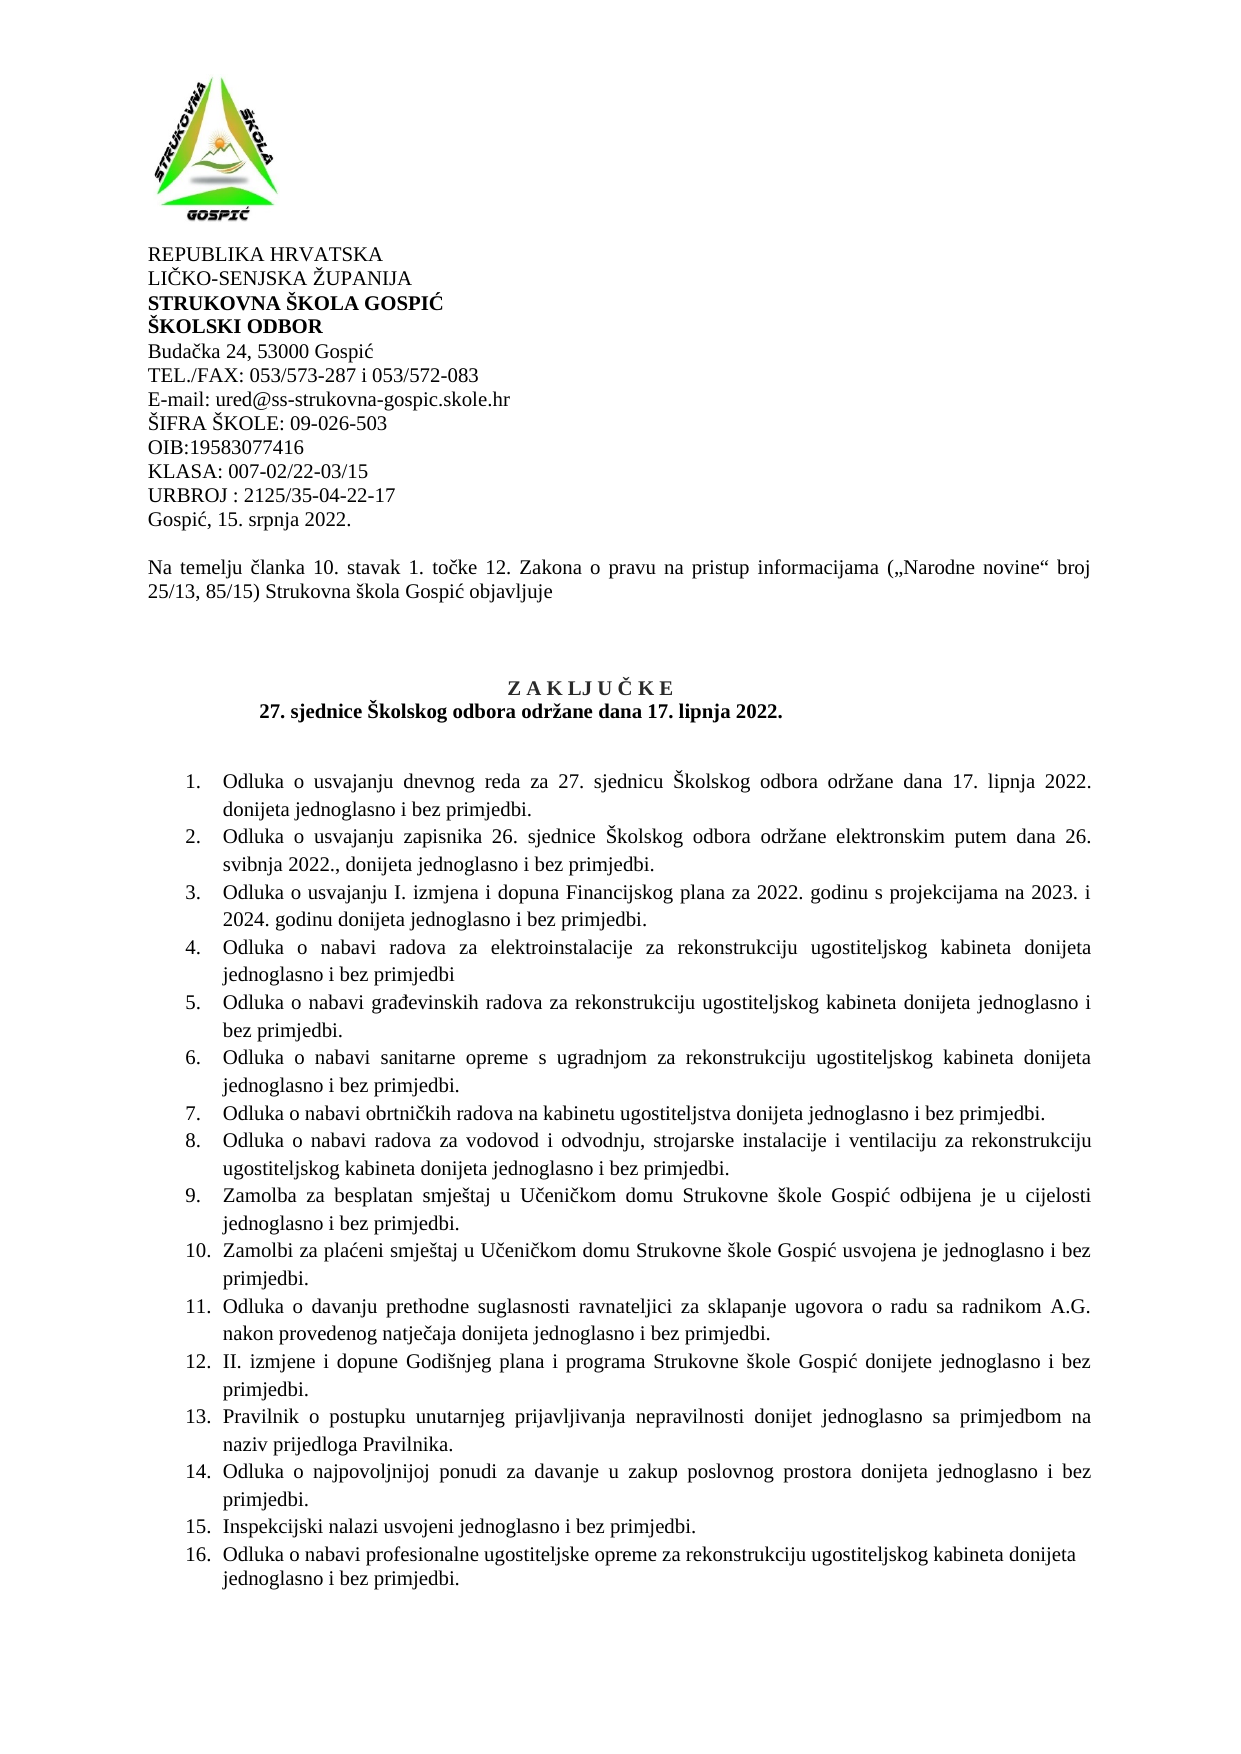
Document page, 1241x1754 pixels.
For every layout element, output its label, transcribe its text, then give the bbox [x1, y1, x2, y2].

text ŠKOLSKI ODBOR [148, 314, 1093, 338]
text OIB:19583077416 [148, 435, 1093, 459]
list Zamolbi za plaćeni smještaj u Učeničkom domu Strukovne škole Gospić usvojena je jednoglasno i bez primjedbi. [185, 1238, 1093, 1290]
list II. izmjene i dopune Godišnjeg plana i programa Strukovne škole Gospić donijete jednoglasno i bez primjedbi. [185, 1349, 1093, 1401]
text LIČKO-SENJSKA ŽUPANIJA [148, 266, 1093, 290]
text Gospić, 15. srpnja 2022. [148, 507, 1093, 531]
text STRUKOVNA ŠKOLA GOSPIĆ [148, 290, 1093, 314]
list Odluka o usvajanju I. izmjena i dopuna Financijskog plana za 2022. godinu s projekcijama na 2023. i 2024. godinu donijeta jednoglasno i bez primjedbi. [185, 879, 1093, 931]
text URBROJ : 2125/35-04-22-17 [148, 483, 1093, 507]
picture [151, 74, 280, 222]
list Odluka o usvajanju dnevnog reda za 27. sjednicu Školskog odbora održane dana 17. lipnja 2022. donijeta jednoglasno i bez primjedbi. [185, 769, 1093, 821]
text Na temelju članka 10. stavak 1. točke 12. Zakona o pravu na pristup informacijama („Narodne novine“ broj 25/13, 85/15) Strukovna škola Gospić objavljuje [148, 555, 1093, 603]
list Pravilnik o postupku unutarnjeg prijavljivanja nepravilnosti donijet jednoglasno sa primjedbom na naziv prijedloga Pravilnika. [185, 1404, 1093, 1456]
list Odluka o nabavi radova za elektroinstalacije za rekonstrukciju ugostiteljskog kabineta donijeta jednoglasno i bez primjedbi [185, 935, 1093, 986]
text KLASA: 007-02/22-03/15 [148, 459, 1093, 483]
list Odluka o nabavi obrtničkih radova na kabinetu ugostiteljstva donijeta jednoglasno i bez primjedbi. [185, 1100, 1093, 1124]
text Z A K LJ U Č K E [148, 675, 1093, 699]
list Odluka o usvajanju zapisnika 26. sjednice Školskog odbora održane elektronskim putem dana 26. svibnja 2022., donijeta jednoglasno i bez primjedbi. [185, 824, 1093, 876]
list Odluka o nabavi radova za vodovod i odvodnju, strojarske instalacije i ventilaciju za rekonstrukciju ugostiteljskog kabineta donijeta jednoglasno i bez primjedbi. [185, 1128, 1093, 1180]
list Odluka o nabavi sanitarne opreme s ugradnjom za rekonstrukciju ugostiteljskog kabineta donijeta jednoglasno i bez primjedbi. [185, 1045, 1093, 1097]
list Odluka o nabavi građevinskih radova za rekonstrukciju ugostiteljskog kabineta donijeta jednoglasno i bez primjedbi. [185, 990, 1093, 1042]
text 27. sjednice Školskog odbora održane dana 17. lipnja 2022. [259, 699, 1093, 723]
list Odluka o davanju prethodne suglasnosti ravnateljici za sklapanje ugovora o radu sa radnikom A.G. nakon provedenog natječaja donijeta jednoglasno i bez primjedbi. [185, 1294, 1093, 1345]
text E-mail: ured@ss-strukovna-gospic.skole.hr [148, 387, 1093, 411]
list Inspekcijski nalazi usvojeni jednoglasno i bez primjedbi. [185, 1514, 1093, 1538]
list Odluka o najpovoljnijoj ponudi za davanje u zakup poslovnog prostora donijeta jednoglasno i bez primjedbi. [185, 1459, 1093, 1511]
text ŠIFRA ŠKOLE: 09-026-503 [148, 411, 1093, 435]
list Zamolba za besplatan smještaj u Učeničkom domu Strukovne škole Gospić odbijena je u cijelosti jednoglasno i bez primjedbi. [185, 1183, 1093, 1235]
text TEL./FAX: 053/573-287 i 053/572-083 [148, 363, 1093, 387]
list Odluka o nabavi profesionalne ugostiteljske opreme za rekonstrukciju ugostiteljskog kabineta donijeta jednoglasno i bez primjedbi. [185, 1542, 1093, 1590]
text Budačka 24, 53000 Gospić [148, 338, 1093, 363]
text REPUBLIKA HRVATSKA [148, 242, 1093, 266]
